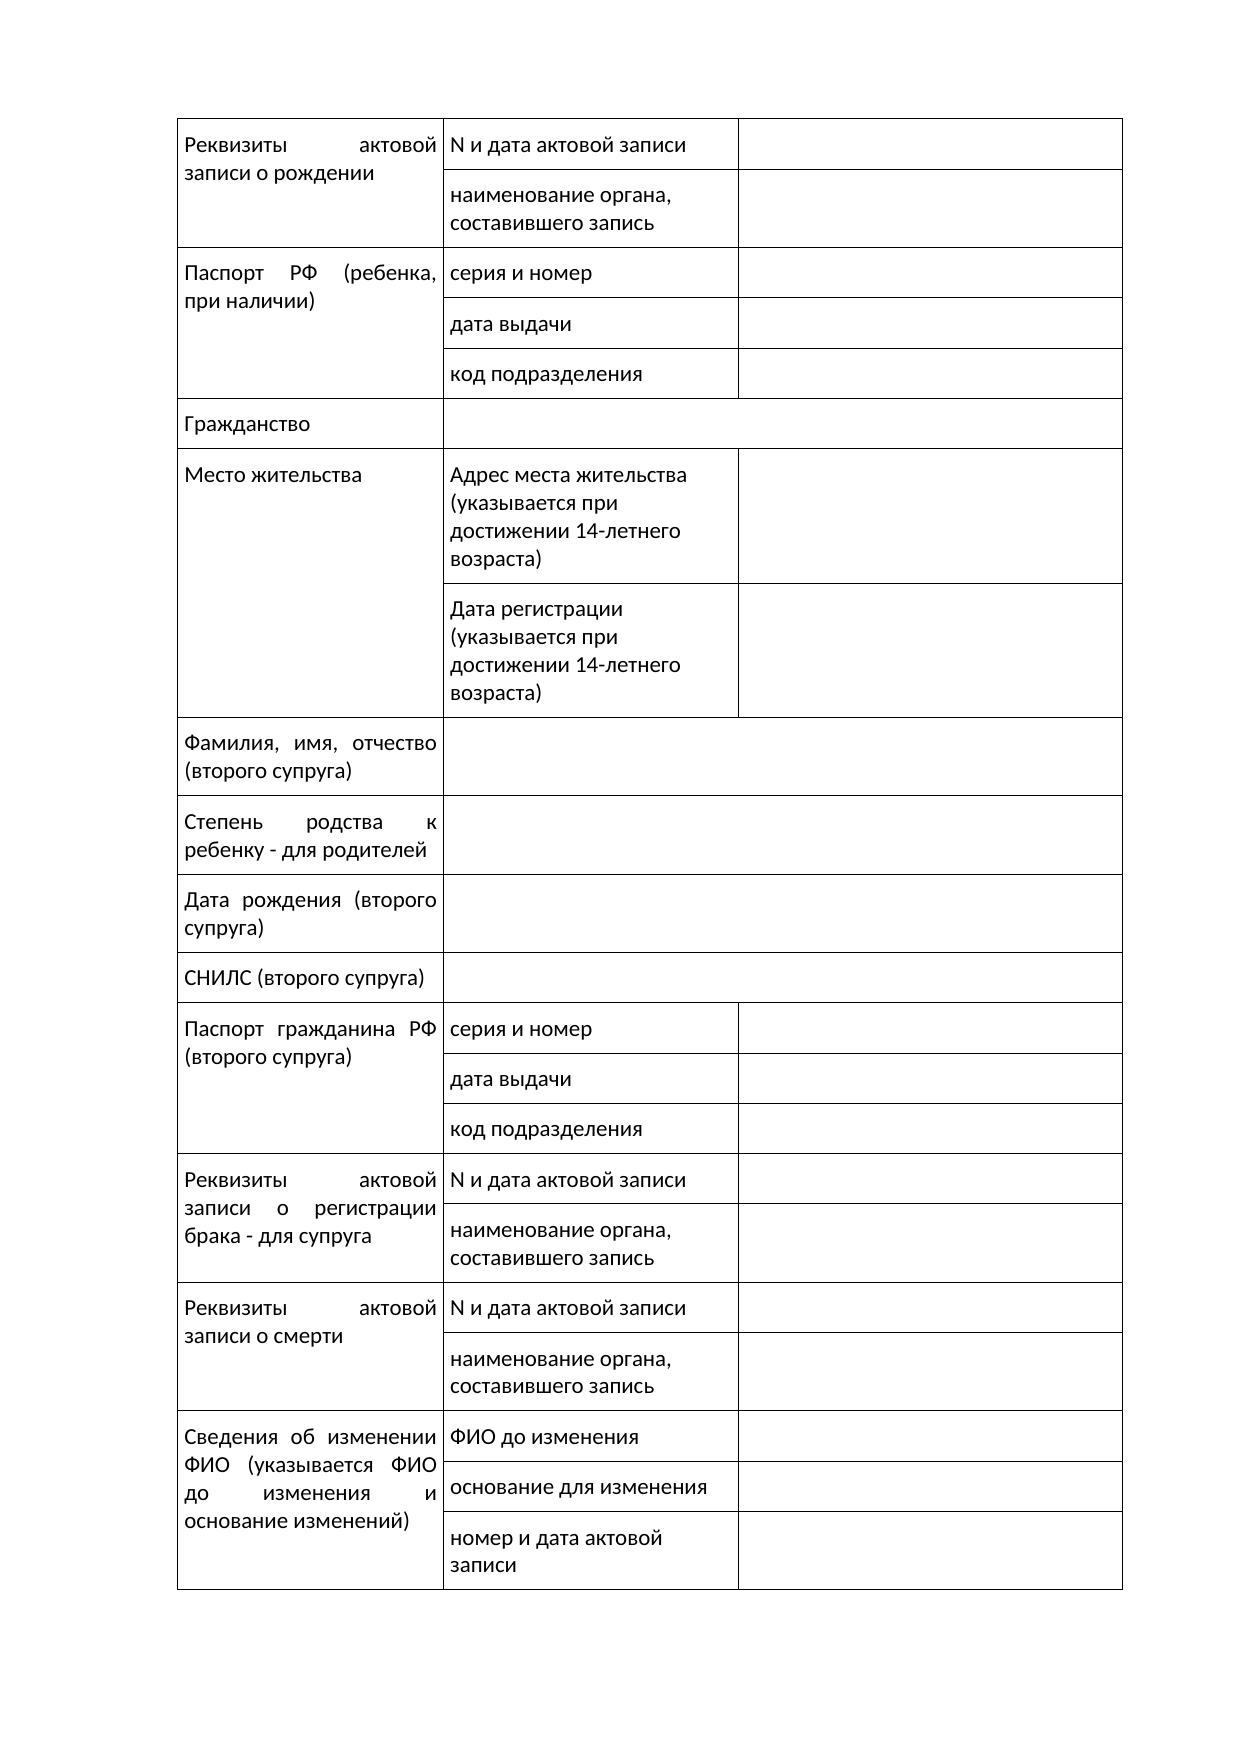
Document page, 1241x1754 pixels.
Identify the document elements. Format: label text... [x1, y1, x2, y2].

table_cell [739, 1003, 1122, 1052]
table_cell N и дата актовой записи [444, 1283, 738, 1332]
table_cell наименование органа, составившего запись [444, 1204, 738, 1282]
table_cell Реквизиты актовой записи о смерти [178, 1283, 443, 1410]
table_cell [739, 248, 1122, 297]
table_cell [739, 584, 1122, 717]
table_cell Реквизиты актовой записи о регистрации брака - для супруга [178, 1154, 443, 1282]
table_cell [444, 875, 1122, 952]
table_cell Дата рождения (второго супруга) [178, 875, 443, 952]
table_cell [739, 119, 1122, 168]
table_cell [739, 170, 1122, 247]
table_cell СНИЛС (второго супруга) [178, 953, 443, 1002]
table_cell [739, 1104, 1122, 1153]
table_cell номер и дата актовой записи [444, 1512, 738, 1589]
table_cell Степень родства к ребенку - для родителей [178, 796, 443, 873]
table_cell Адрес места жительства (указывается при достижении 14-летнего возраста) [444, 449, 738, 582]
table_cell N и дата актовой записи [444, 1154, 738, 1203]
table_cell [444, 953, 1122, 1002]
table_cell дата выдачи [444, 1054, 738, 1103]
table_cell N и дата актовой записи [444, 119, 738, 168]
table_cell Реквизиты актовой записи о рождении [178, 119, 443, 247]
table_cell Дата регистрации (указывается при достижении 14-летнего возраста) [444, 584, 738, 717]
table_cell [739, 1054, 1122, 1103]
table_cell Гражданство [178, 399, 443, 448]
table_cell [739, 298, 1122, 347]
table_cell ФИО до изменения [444, 1411, 738, 1461]
table_cell [739, 1512, 1122, 1589]
table_cell основание для изменения [444, 1462, 738, 1511]
table_cell серия и номер [444, 248, 738, 297]
table_cell [739, 1204, 1122, 1282]
table_cell Паспорт гражданина РФ (второго супруга) [178, 1003, 443, 1153]
table_cell Сведения об изменении ФИО (указывается ФИО до изменения и основание изменений) [178, 1411, 443, 1589]
table_cell [739, 1283, 1122, 1332]
table_cell код подразделения [444, 1104, 738, 1153]
table_cell код подразделения [444, 349, 738, 398]
table_cell [739, 1333, 1122, 1410]
table_cell Фамилия, имя, отчество (второго супруга) [178, 718, 443, 795]
table_cell [739, 349, 1122, 398]
table_cell дата выдачи [444, 298, 738, 347]
table_cell [444, 796, 1122, 873]
table_cell [739, 1462, 1122, 1511]
table_cell [739, 1411, 1122, 1461]
table_cell [444, 718, 1122, 795]
table_cell [739, 1154, 1122, 1203]
table_cell Место жительства [178, 449, 443, 717]
table_cell [739, 449, 1122, 582]
table_cell Паспорт РФ (ребенка, при наличии) [178, 248, 443, 398]
table_cell серия и номер [444, 1003, 738, 1052]
table_cell [444, 399, 1122, 448]
table_cell наименование органа, составившего запись [444, 170, 738, 247]
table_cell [444, 1333, 738, 1410]
